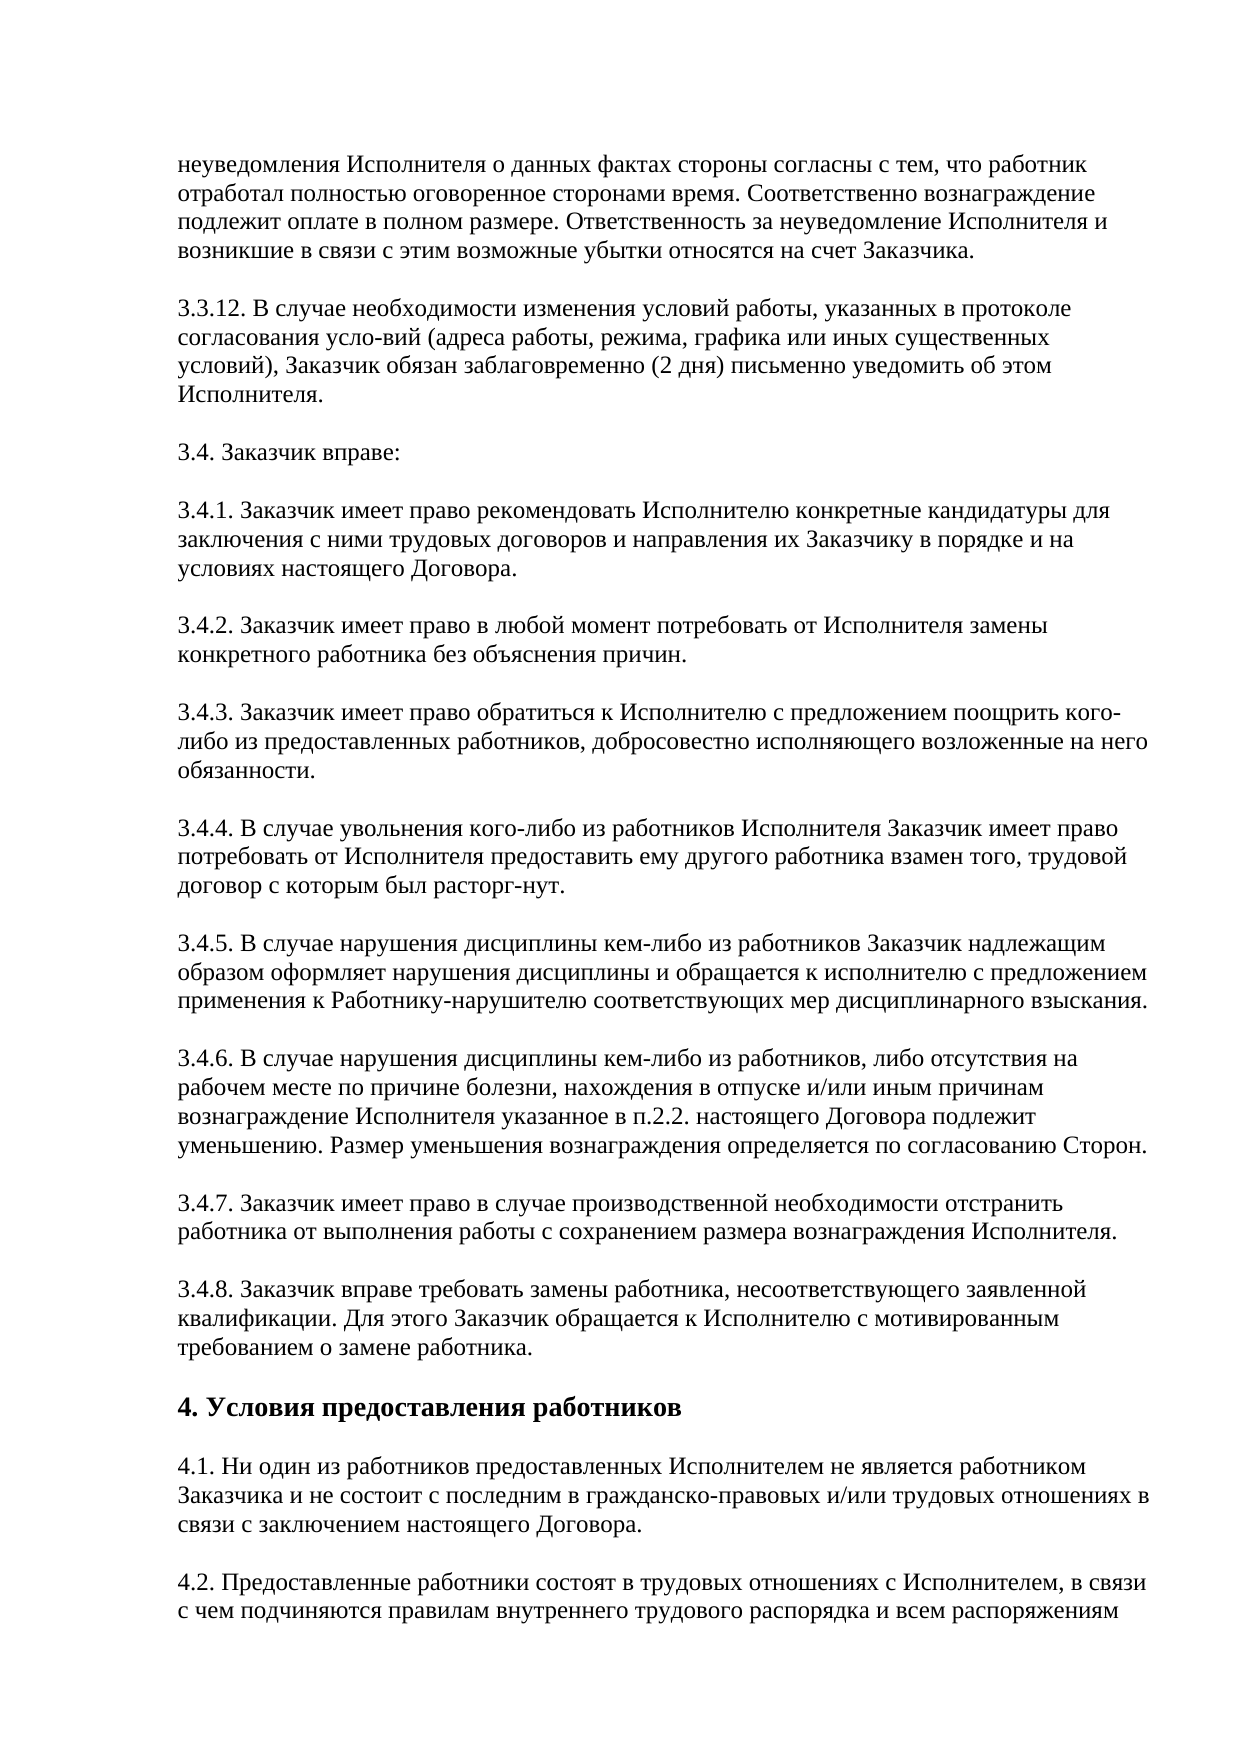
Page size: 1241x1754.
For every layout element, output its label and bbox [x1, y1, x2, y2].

table_header [176, 118, 1159, 1626]
